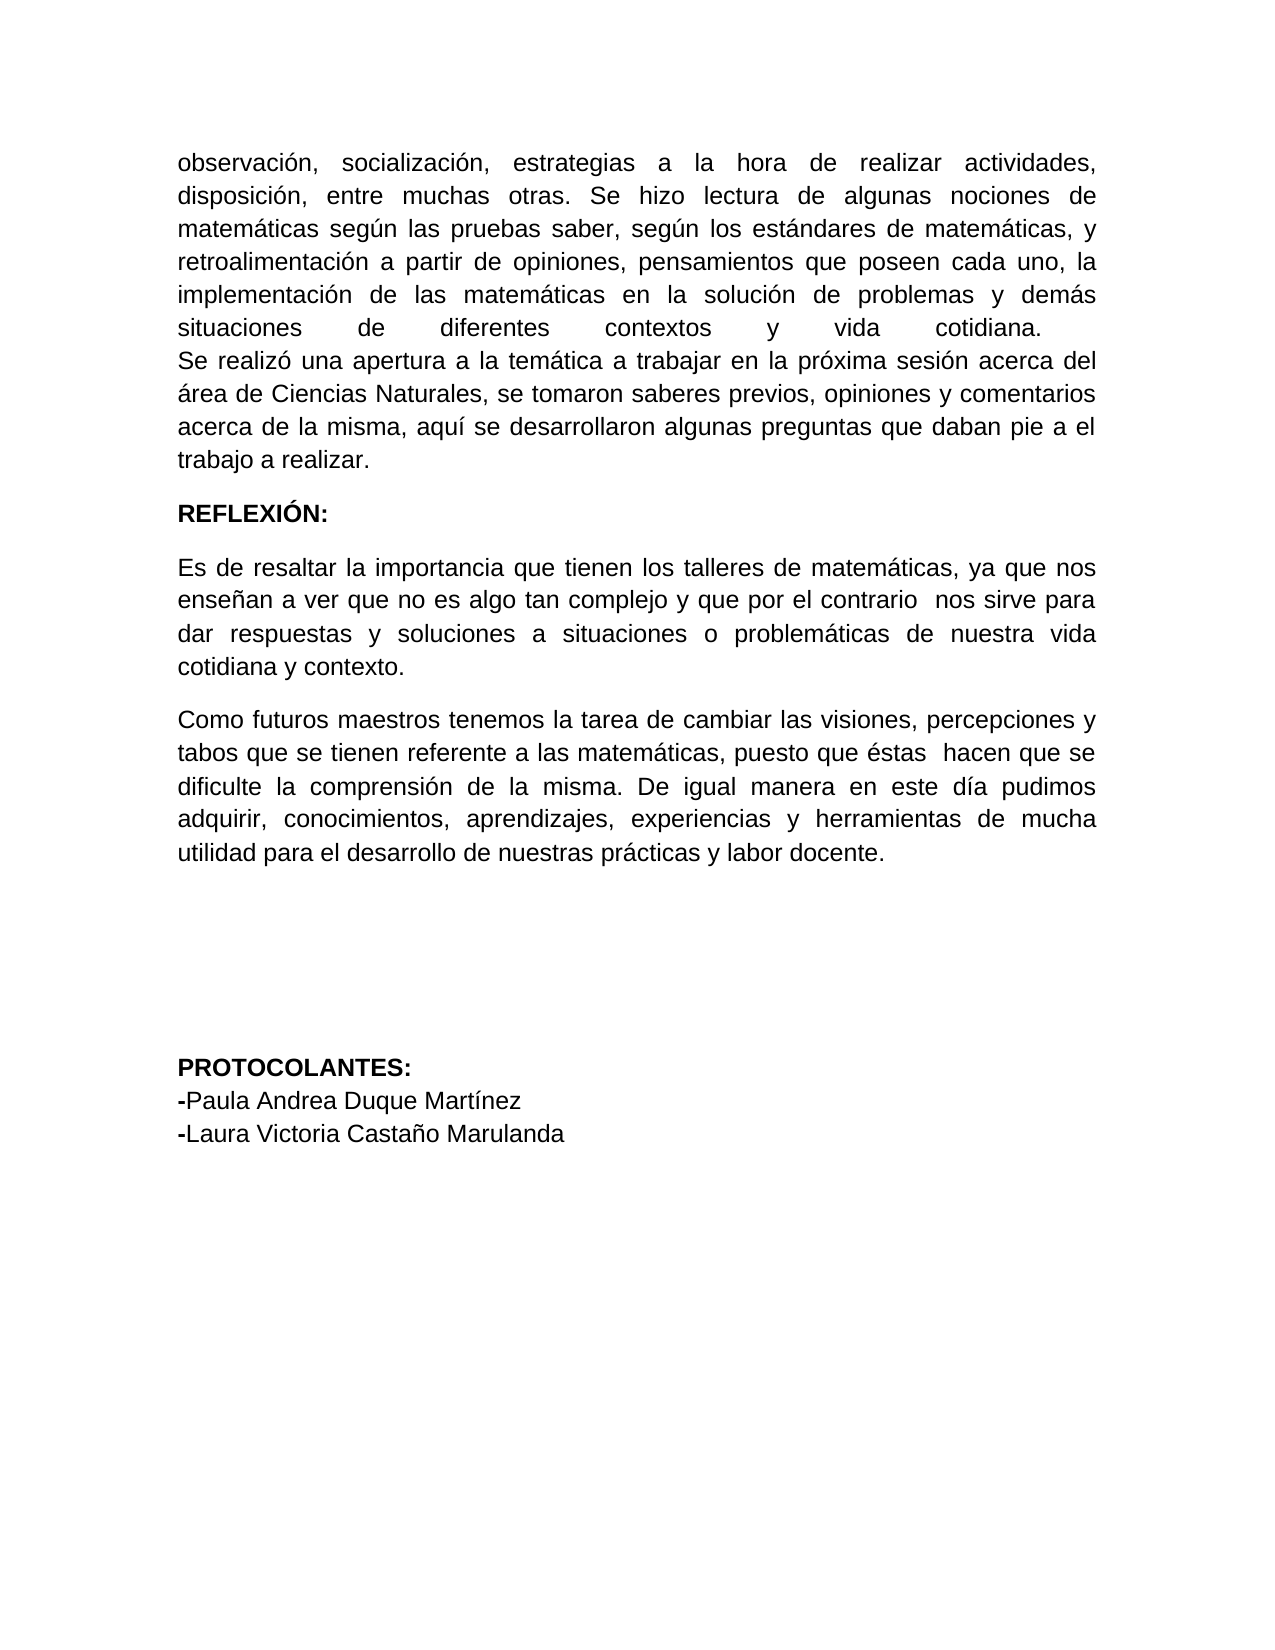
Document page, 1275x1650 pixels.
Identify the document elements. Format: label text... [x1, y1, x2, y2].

text Es de resaltar la importancia que tienen los talleres de matemáticas, ya que nos enseñan a ver que no es algo tan complejo y que por el contrario nos sirve para dar respuestas y soluciones a situaciones o problemáticas de nuestra vida cotidiana y contexto. [177, 552, 1098, 680]
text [177, 148, 1098, 473]
text PROTOCOLANTES: -Paula Andrea Duque Martínez -Laura Victoria Castaño Marulanda [177, 1053, 1098, 1148]
text Como futuros maestros tenemos la tarea de cambiar las visiones, percepciones y tabos que se tienen referente a las matemáticas, puesto que éstas hacen que se dificulte la comprensión de la misma. De igual manera en este día pudimos adquirir, conocimientos, aprendizajes, experiencias y herramientas de mucha utilidad para el desarrollo de nuestras prácticas y labor docente. [177, 705, 1098, 866]
text REFLEXIÓN: [177, 499, 1098, 527]
